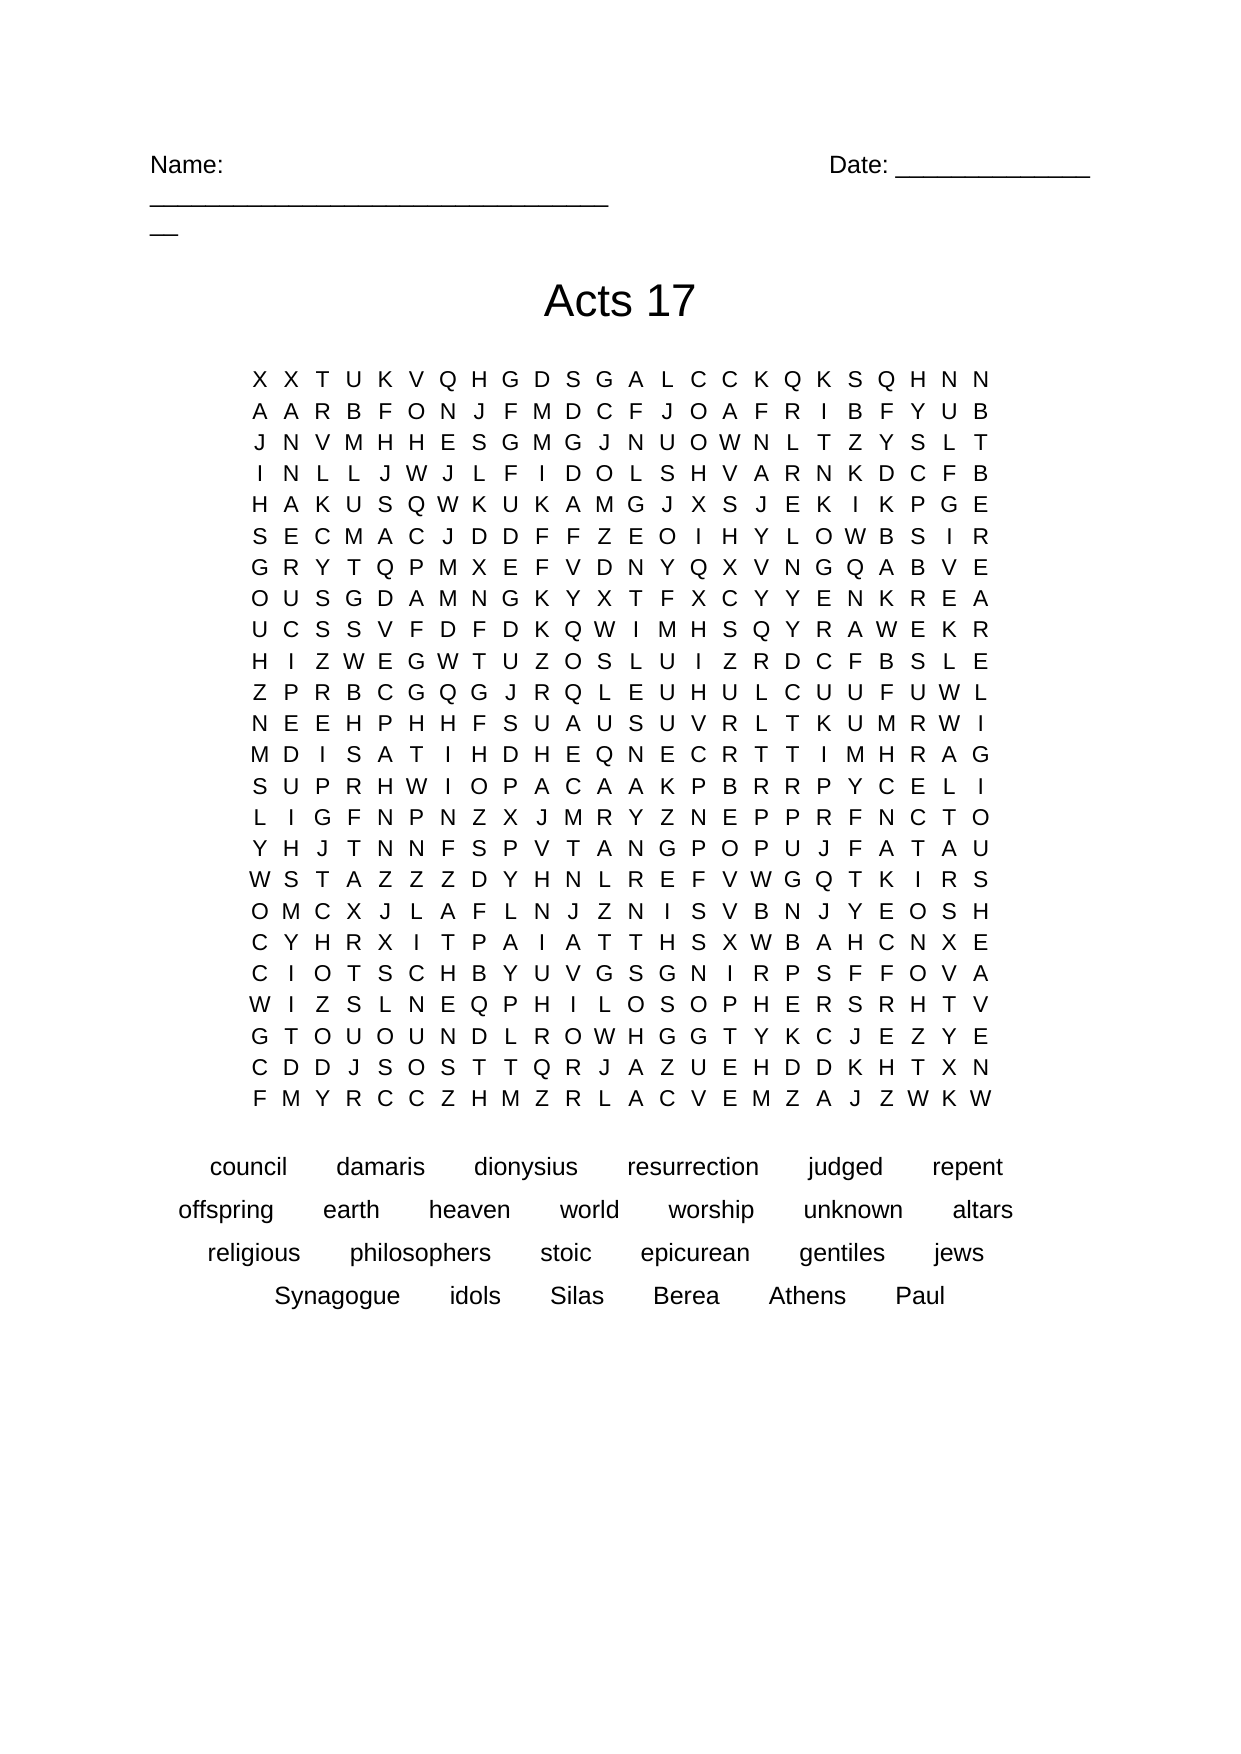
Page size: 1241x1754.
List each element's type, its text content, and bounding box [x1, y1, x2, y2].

table_cell M [651, 614, 683, 645]
table_cell N [902, 926, 933, 958]
table_cell S [369, 1051, 401, 1083]
table_cell S [683, 895, 714, 926]
table_cell K [808, 708, 839, 739]
table_cell L [589, 676, 620, 708]
table_cell Z [714, 645, 745, 676]
table_cell W [871, 614, 902, 645]
table_cell J [338, 1051, 369, 1083]
table_cell I [275, 801, 307, 833]
table_cell A [871, 833, 902, 864]
table_cell I [275, 989, 307, 1020]
table_cell V [934, 958, 965, 989]
table_cell E [965, 489, 996, 520]
table_cell Z [589, 895, 620, 926]
table_cell Y [558, 583, 589, 614]
table_cell V [526, 833, 557, 864]
table_cell A [745, 458, 777, 489]
table_cell B [965, 395, 996, 426]
table_cell N [369, 833, 401, 864]
table_cell G [495, 583, 526, 614]
table_cell H [620, 1020, 651, 1051]
table_cell I [275, 645, 307, 676]
table_cell E [432, 426, 463, 458]
table_cell F [840, 958, 871, 989]
table_cell Y [495, 958, 526, 989]
table_cell C [244, 926, 275, 958]
table_cell O [401, 395, 432, 426]
table_cell U [244, 614, 275, 645]
table_cell P [495, 833, 526, 864]
table_cell L [495, 895, 526, 926]
table_cell A [526, 770, 557, 801]
table_cell O [683, 395, 714, 426]
table_cell Q [589, 739, 620, 770]
table_cell S [902, 426, 933, 458]
table_cell S [244, 770, 275, 801]
table_cell J [745, 489, 777, 520]
table_cell O [558, 645, 589, 676]
table_cell P [307, 770, 338, 801]
table_cell F [401, 614, 432, 645]
table_cell H [275, 833, 307, 864]
table_cell Q [808, 864, 839, 895]
table_cell P [401, 551, 432, 583]
table_cell E [808, 583, 839, 614]
table_cell J [651, 489, 683, 520]
table_cell O [307, 958, 338, 989]
table_cell P [275, 676, 307, 708]
table_cell R [777, 395, 808, 426]
table_cell W [401, 770, 432, 801]
table_cell D [558, 458, 589, 489]
table_cell L [589, 864, 620, 895]
table_cell V [745, 551, 777, 583]
table_cell H [369, 426, 401, 458]
table_cell G [777, 864, 808, 895]
table_cell U [840, 708, 871, 739]
table_cell D [495, 614, 526, 645]
table_cell I [808, 395, 839, 426]
table_cell E [777, 489, 808, 520]
table_cell S [902, 520, 933, 551]
table_cell L [464, 458, 495, 489]
table_cell V [683, 1083, 714, 1114]
table_cell J [432, 520, 463, 551]
table_cell B [464, 958, 495, 989]
table_cell F [464, 708, 495, 739]
table_cell I [244, 458, 275, 489]
title Acts 17 [150, 274, 1090, 326]
table_cell O [902, 958, 933, 989]
table_cell A [401, 583, 432, 614]
table_cell T [401, 739, 432, 770]
table_cell H [745, 1051, 777, 1083]
table_cell O [714, 833, 745, 864]
table_cell G [620, 489, 651, 520]
table_cell K [526, 583, 557, 614]
table_cell F [558, 520, 589, 551]
table_cell S [714, 614, 745, 645]
table_cell I [432, 739, 463, 770]
table_cell K [934, 1083, 965, 1114]
table_header N [934, 364, 965, 395]
table_cell F [244, 1083, 275, 1114]
table_cell R [902, 739, 933, 770]
table_cell R [526, 1020, 557, 1051]
table_cell H [683, 676, 714, 708]
table_cell D [495, 739, 526, 770]
table_cell M [840, 739, 871, 770]
table_cell R [307, 395, 338, 426]
table_cell Y [307, 1083, 338, 1114]
table_cell W [965, 1083, 996, 1114]
table_cell H [464, 1083, 495, 1114]
table_cell H [432, 958, 463, 989]
table_cell V [714, 864, 745, 895]
table_cell W [244, 864, 275, 895]
table_cell Y [902, 395, 933, 426]
table_cell S [338, 739, 369, 770]
table_cell Q [683, 551, 714, 583]
table_cell V [558, 958, 589, 989]
table_cell P [714, 989, 745, 1020]
table_cell L [965, 676, 996, 708]
table_header Name: ___________________________________ [150, 150, 620, 274]
table_cell C [902, 458, 933, 489]
table_cell H [432, 708, 463, 739]
table_cell N [401, 833, 432, 864]
table_cell Y [307, 551, 338, 583]
table_cell D [432, 614, 463, 645]
table_cell O [589, 458, 620, 489]
table_cell G [495, 426, 526, 458]
table_cell A [840, 614, 871, 645]
table_cell M [432, 551, 463, 583]
table_cell H [338, 708, 369, 739]
table_header K [369, 364, 401, 395]
table_cell A [620, 1083, 651, 1114]
table_cell M [589, 489, 620, 520]
table_cell W [432, 489, 463, 520]
table_cell F [871, 958, 902, 989]
table_cell E [432, 989, 463, 1020]
table_cell E [558, 739, 589, 770]
table_cell S [338, 614, 369, 645]
table_cell N [432, 1020, 463, 1051]
table_cell O [244, 895, 275, 926]
table_cell C [871, 770, 902, 801]
table_cell G [401, 676, 432, 708]
table_cell X [495, 801, 526, 833]
table_cell T [902, 833, 933, 864]
table_cell J [558, 895, 589, 926]
table_header S [558, 364, 589, 395]
table_cell V [714, 895, 745, 926]
table_cell D [464, 520, 495, 551]
table_cell I [526, 458, 557, 489]
table_cell T [275, 1020, 307, 1051]
table_header G [495, 364, 526, 395]
table_cell R [934, 864, 965, 895]
table_cell Y [745, 1020, 777, 1051]
table_cell E [495, 551, 526, 583]
table_header Q [871, 364, 902, 395]
table_cell F [871, 676, 902, 708]
table_cell S [275, 864, 307, 895]
table_cell R [620, 864, 651, 895]
table_cell F [432, 833, 463, 864]
table_cell I [558, 989, 589, 1020]
table_cell J [808, 833, 839, 864]
table_cell K [777, 1020, 808, 1051]
table_cell C [808, 645, 839, 676]
table_cell H [526, 739, 557, 770]
table_cell M [275, 1083, 307, 1114]
table_cell H [714, 520, 745, 551]
table_cell T [620, 926, 651, 958]
table_cell Q [526, 1051, 557, 1083]
table_cell E [307, 708, 338, 739]
table_cell F [683, 864, 714, 895]
table_cell U [714, 676, 745, 708]
table_cell O [902, 895, 933, 926]
table_cell H [651, 926, 683, 958]
table_cell C [714, 583, 745, 614]
table_header V [401, 364, 432, 395]
table_cell L [620, 458, 651, 489]
table_cell E [620, 520, 651, 551]
table_cell R [965, 614, 996, 645]
table_cell S [620, 708, 651, 739]
table_cell J [589, 1051, 620, 1083]
table_cell D [369, 583, 401, 614]
table_cell T [432, 926, 463, 958]
table_cell Z [840, 426, 871, 458]
table_cell U [808, 676, 839, 708]
table_cell L [934, 426, 965, 458]
table_cell Q [369, 551, 401, 583]
table_cell H [902, 989, 933, 1020]
table_cell F [840, 801, 871, 833]
table_cell O [558, 1020, 589, 1051]
table_cell N [777, 551, 808, 583]
table_cell T [338, 833, 369, 864]
table_cell S [464, 426, 495, 458]
table_cell S [934, 895, 965, 926]
table_cell C [871, 926, 902, 958]
table_cell K [840, 458, 871, 489]
table_cell G [558, 426, 589, 458]
table_cell N [275, 458, 307, 489]
table_cell A [275, 489, 307, 520]
table_cell T [620, 583, 651, 614]
table_cell H [464, 739, 495, 770]
table_cell E [902, 614, 933, 645]
table_cell Q [558, 614, 589, 645]
table_cell H [401, 708, 432, 739]
table_cell H [526, 989, 557, 1020]
table_cell T [464, 645, 495, 676]
table_cell B [714, 770, 745, 801]
table_cell R [338, 770, 369, 801]
table_cell I [840, 489, 871, 520]
table_cell C [275, 614, 307, 645]
table_cell N [620, 833, 651, 864]
table_cell M [745, 1083, 777, 1114]
table_cell H [871, 1051, 902, 1083]
table_cell J [808, 895, 839, 926]
table_cell X [464, 551, 495, 583]
table_cell C [307, 520, 338, 551]
table_cell N [777, 895, 808, 926]
table_cell I [683, 520, 714, 551]
table_cell I [965, 770, 996, 801]
table_cell A [934, 833, 965, 864]
table_cell J [244, 426, 275, 458]
table_cell Z [902, 1020, 933, 1051]
table_cell G [965, 739, 996, 770]
table_cell N [683, 958, 714, 989]
table_cell I [714, 958, 745, 989]
table_cell H [401, 426, 432, 458]
table_cell Z [307, 989, 338, 1020]
table_cell U [275, 583, 307, 614]
table_cell E [275, 520, 307, 551]
table_cell R [275, 551, 307, 583]
table_cell U [651, 426, 683, 458]
table_cell V [714, 458, 745, 489]
table_cell A [714, 395, 745, 426]
table_cell J [432, 458, 463, 489]
table_cell I [902, 864, 933, 895]
table_cell Y [620, 801, 651, 833]
table_cell E [651, 864, 683, 895]
table_cell A [558, 489, 589, 520]
table_cell R [714, 708, 745, 739]
table_cell N [464, 583, 495, 614]
table_cell C [777, 676, 808, 708]
table_cell N [840, 583, 871, 614]
table_cell Y [840, 895, 871, 926]
table_cell B [871, 520, 902, 551]
table_cell P [902, 489, 933, 520]
table_cell S [651, 989, 683, 1020]
table_cell E [275, 708, 307, 739]
table_cell J [369, 458, 401, 489]
table_cell G [651, 958, 683, 989]
table_cell X [714, 551, 745, 583]
table_cell I [808, 739, 839, 770]
table_header L [651, 364, 683, 395]
table_cell H [840, 926, 871, 958]
table_cell S [369, 958, 401, 989]
table_cell U [526, 708, 557, 739]
table_cell N [620, 739, 651, 770]
table_cell K [934, 614, 965, 645]
table_cell J [589, 426, 620, 458]
table_cell E [871, 1020, 902, 1051]
table_cell D [558, 395, 589, 426]
table_cell Z [777, 1083, 808, 1114]
table_cell P [683, 833, 714, 864]
table_cell X [589, 583, 620, 614]
table_cell A [338, 864, 369, 895]
table_cell I [651, 895, 683, 926]
table_cell R [307, 676, 338, 708]
table_cell W [338, 645, 369, 676]
table_cell M [338, 426, 369, 458]
table_cell K [871, 864, 902, 895]
table_cell U [495, 645, 526, 676]
table_cell F [464, 895, 495, 926]
table_header Q [432, 364, 463, 395]
table_cell R [745, 645, 777, 676]
table_header H [464, 364, 495, 395]
table_cell B [338, 395, 369, 426]
table_cell R [558, 1051, 589, 1083]
table_cell U [651, 708, 683, 739]
table_cell E [965, 1020, 996, 1051]
table_cell A [495, 926, 526, 958]
table_cell W [589, 614, 620, 645]
table_cell K [808, 489, 839, 520]
table_cell R [338, 1083, 369, 1114]
table_cell G [651, 833, 683, 864]
table_cell A [934, 739, 965, 770]
table_cell V [307, 426, 338, 458]
table_cell J [651, 395, 683, 426]
table_cell P [808, 770, 839, 801]
table_cell M [495, 1083, 526, 1114]
table_cell O [620, 989, 651, 1020]
table_cell M [275, 895, 307, 926]
table_cell K [526, 489, 557, 520]
table_cell E [620, 676, 651, 708]
table_cell I [683, 645, 714, 676]
table_header S [840, 364, 871, 395]
table_cell R [338, 926, 369, 958]
table_cell A [808, 1083, 839, 1114]
table_cell H [307, 926, 338, 958]
table_cell F [338, 801, 369, 833]
table_cell E [965, 551, 996, 583]
table_cell T [902, 1051, 933, 1083]
table_cell H [369, 770, 401, 801]
table_cell W [714, 426, 745, 458]
table_cell S [714, 489, 745, 520]
table_cell Z [432, 864, 463, 895]
table_cell U [338, 1020, 369, 1051]
table_cell G [307, 801, 338, 833]
table_cell V [369, 614, 401, 645]
table_cell E [871, 895, 902, 926]
table_cell W [432, 645, 463, 676]
table_cell G [401, 645, 432, 676]
table_cell R [558, 1083, 589, 1114]
table_cell N [965, 1051, 996, 1083]
table_cell P [369, 708, 401, 739]
table_cell P [777, 958, 808, 989]
table_cell G [244, 1020, 275, 1051]
table_cell U [401, 1020, 432, 1051]
table_cell C [401, 1083, 432, 1114]
table_cell N [745, 426, 777, 458]
table_cell X [338, 895, 369, 926]
table_cell P [745, 833, 777, 864]
table_cell F [369, 395, 401, 426]
table_header D [526, 364, 557, 395]
table_cell R [777, 770, 808, 801]
table_cell E [965, 926, 996, 958]
table_cell D [589, 551, 620, 583]
table_cell J [369, 895, 401, 926]
table_header Date: ______________ [620, 150, 1090, 274]
table_cell K [871, 489, 902, 520]
table_cell D [464, 864, 495, 895]
table_cell C [683, 739, 714, 770]
table_cell C [401, 958, 432, 989]
table_cell X [934, 1051, 965, 1083]
table_cell L [934, 770, 965, 801]
table_cell S [307, 614, 338, 645]
table_header C [714, 364, 745, 395]
table_cell T [714, 1020, 745, 1051]
table_cell Z [401, 864, 432, 895]
table_cell I [432, 770, 463, 801]
table_cell I [401, 926, 432, 958]
table_cell L [307, 458, 338, 489]
table_cell A [871, 551, 902, 583]
table_cell C [401, 520, 432, 551]
table_cell A [369, 520, 401, 551]
table_cell W [934, 708, 965, 739]
table_cell M [244, 739, 275, 770]
table_cell F [620, 395, 651, 426]
table_cell M [871, 708, 902, 739]
table_cell H [745, 989, 777, 1020]
table_cell T [777, 708, 808, 739]
table_cell Q [401, 489, 432, 520]
table_cell G [244, 551, 275, 583]
table_cell V [934, 551, 965, 583]
table_cell Q [432, 676, 463, 708]
table_cell O [464, 770, 495, 801]
table_cell L [934, 645, 965, 676]
table_header Q [777, 364, 808, 395]
table_cell Z [464, 801, 495, 833]
table_cell Z [244, 676, 275, 708]
table_cell G [934, 489, 965, 520]
table_cell Y [777, 583, 808, 614]
table_cell F [871, 395, 902, 426]
table_cell D [275, 739, 307, 770]
table_cell E [965, 645, 996, 676]
table_cell Y [840, 770, 871, 801]
table_cell D [307, 1051, 338, 1083]
table_cell Z [369, 864, 401, 895]
table_cell X [934, 926, 965, 958]
table_cell C [651, 1083, 683, 1114]
table_cell U [683, 1051, 714, 1083]
table_cell R [745, 958, 777, 989]
table_cell W [589, 1020, 620, 1051]
table_cell A [808, 926, 839, 958]
table_cell S [965, 864, 996, 895]
table_cell Y [651, 551, 683, 583]
table_header H [902, 364, 933, 395]
table_cell M [526, 395, 557, 426]
table_cell S [369, 489, 401, 520]
table_cell R [871, 989, 902, 1020]
table_cell I [307, 739, 338, 770]
table_cell L [495, 1020, 526, 1051]
table_cell J [307, 833, 338, 864]
table_cell J [464, 395, 495, 426]
table_cell F [464, 614, 495, 645]
table_cell X [369, 926, 401, 958]
table_cell Q [840, 551, 871, 583]
table_header K [745, 364, 777, 395]
table_cell U [589, 708, 620, 739]
table_cell K [526, 614, 557, 645]
table_cell J [526, 801, 557, 833]
table_cell M [558, 801, 589, 833]
table_cell E [777, 989, 808, 1020]
table_cell E [651, 739, 683, 770]
table_cell F [526, 520, 557, 551]
table_cell I [934, 520, 965, 551]
table_cell N [526, 895, 557, 926]
table_cell D [495, 520, 526, 551]
table_cell A [244, 395, 275, 426]
table_cell T [745, 739, 777, 770]
table_cell E [369, 645, 401, 676]
table_cell A [369, 739, 401, 770]
table_cell P [745, 801, 777, 833]
table_cell V [558, 551, 589, 583]
table_cell A [558, 708, 589, 739]
table_cell K [464, 489, 495, 520]
table_cell S [651, 458, 683, 489]
table_cell C [589, 395, 620, 426]
table_cell O [244, 583, 275, 614]
table_cell T [934, 801, 965, 833]
table_cell Q [558, 676, 589, 708]
table_cell I [526, 926, 557, 958]
table_cell Z [871, 1083, 902, 1114]
table_cell T [840, 864, 871, 895]
table_cell S [902, 645, 933, 676]
table_cell U [651, 645, 683, 676]
table_cell G [589, 958, 620, 989]
table_cell C [307, 895, 338, 926]
table_cell Y [244, 833, 275, 864]
table_cell G [683, 1020, 714, 1051]
table_cell N [620, 895, 651, 926]
table_cell N [432, 395, 463, 426]
table_cell V [965, 989, 996, 1020]
table_cell S [432, 1051, 463, 1083]
table_cell Q [745, 614, 777, 645]
table_cell N [401, 989, 432, 1020]
table_cell R [745, 770, 777, 801]
table_cell X [683, 583, 714, 614]
text council damaris dionysius resurrection judged repent offspring earth heaven world worship unknown altars religious philosophers stoic epicurean gentiles jews Synagogue idols Silas Berea Athens Paul [150, 1151, 1090, 1309]
table_cell A [965, 583, 996, 614]
table_cell R [808, 989, 839, 1020]
table_cell F [495, 395, 526, 426]
table_cell E [714, 801, 745, 833]
table_cell C [369, 1083, 401, 1114]
table_cell N [871, 801, 902, 833]
table_cell U [275, 770, 307, 801]
table_cell Y [495, 864, 526, 895]
table_cell C [244, 1051, 275, 1083]
table_cell T [589, 926, 620, 958]
table_cell P [495, 770, 526, 801]
table_cell S [338, 989, 369, 1020]
table_cell I [275, 958, 307, 989]
table_cell B [840, 395, 871, 426]
table_cell O [965, 801, 996, 833]
table_cell N [432, 801, 463, 833]
table_cell R [777, 458, 808, 489]
table_cell Z [526, 1083, 557, 1114]
table_cell L [369, 989, 401, 1020]
table_cell G [338, 583, 369, 614]
table_cell B [777, 926, 808, 958]
table_cell H [683, 458, 714, 489]
table_cell R [902, 708, 933, 739]
table_cell O [651, 520, 683, 551]
table_cell D [808, 1051, 839, 1083]
table_cell U [965, 833, 996, 864]
table_cell R [902, 583, 933, 614]
table_cell L [589, 989, 620, 1020]
table_cell V [683, 708, 714, 739]
table_cell D [777, 645, 808, 676]
table_cell T [934, 989, 965, 1020]
table_header C [683, 364, 714, 395]
table_cell K [307, 489, 338, 520]
table_cell L [401, 895, 432, 926]
table_header U [338, 364, 369, 395]
table_header X [275, 364, 307, 395]
table_cell S [495, 708, 526, 739]
table_cell T [338, 958, 369, 989]
table_cell L [777, 426, 808, 458]
table_cell F [934, 458, 965, 489]
table_cell P [777, 801, 808, 833]
table_cell B [338, 676, 369, 708]
table_cell C [902, 801, 933, 833]
table_cell U [495, 489, 526, 520]
table_cell C [369, 676, 401, 708]
table_cell O [307, 1020, 338, 1051]
table_cell M [338, 520, 369, 551]
table_cell S [808, 958, 839, 989]
table_cell F [840, 645, 871, 676]
table_cell H [965, 895, 996, 926]
table_cell W [745, 926, 777, 958]
table_cell N [369, 801, 401, 833]
table_cell H [244, 489, 275, 520]
table_cell J [840, 1020, 871, 1051]
table_cell O [401, 1051, 432, 1083]
table_cell A [275, 395, 307, 426]
table_cell G [808, 551, 839, 583]
table_cell J [840, 1083, 871, 1114]
table_cell T [808, 426, 839, 458]
table_cell G [651, 1020, 683, 1051]
table_cell E [714, 1051, 745, 1083]
table_cell Y [275, 926, 307, 958]
table_cell U [777, 833, 808, 864]
table_cell H [871, 739, 902, 770]
table_header K [808, 364, 839, 395]
table_cell O [683, 989, 714, 1020]
table_cell Z [651, 1051, 683, 1083]
table_cell N [558, 864, 589, 895]
table_cell L [745, 708, 777, 739]
table_cell E [934, 583, 965, 614]
table_cell A [558, 926, 589, 958]
table_cell A [589, 833, 620, 864]
table_cell U [651, 676, 683, 708]
table_cell S [683, 926, 714, 958]
table_cell L [745, 676, 777, 708]
table_cell S [620, 958, 651, 989]
table_cell F [840, 833, 871, 864]
table_cell F [526, 551, 557, 583]
table_cell P [683, 770, 714, 801]
table_cell O [369, 1020, 401, 1051]
table_cell R [589, 801, 620, 833]
table_cell L [620, 645, 651, 676]
table_cell K [871, 583, 902, 614]
table_cell Z [651, 801, 683, 833]
table_cell W [244, 989, 275, 1020]
table_cell N [683, 801, 714, 833]
table_cell Q [464, 989, 495, 1020]
table_cell I [965, 708, 996, 739]
table_cell S [464, 833, 495, 864]
table_cell C [808, 1020, 839, 1051]
table_cell A [620, 1051, 651, 1083]
table_cell W [934, 676, 965, 708]
table_cell N [620, 426, 651, 458]
table_cell O [808, 520, 839, 551]
table_cell Y [934, 1020, 965, 1051]
table_cell R [714, 739, 745, 770]
table_cell X [714, 926, 745, 958]
table_cell S [307, 583, 338, 614]
table_cell U [526, 958, 557, 989]
table_cell R [808, 801, 839, 833]
table_cell N [244, 708, 275, 739]
table_cell T [307, 864, 338, 895]
table_cell J [495, 676, 526, 708]
table_cell K [651, 770, 683, 801]
table_cell F [495, 458, 526, 489]
table_cell T [965, 426, 996, 458]
table_cell L [777, 520, 808, 551]
table_cell Z [526, 645, 557, 676]
table_cell S [589, 645, 620, 676]
table_header N [965, 364, 996, 395]
table_cell H [683, 614, 714, 645]
table_cell Z [307, 645, 338, 676]
table_cell L [338, 458, 369, 489]
table_cell H [244, 645, 275, 676]
table_cell T [338, 551, 369, 583]
table_cell B [902, 551, 933, 583]
table_cell D [275, 1051, 307, 1083]
table_cell U [902, 676, 933, 708]
table_cell S [244, 520, 275, 551]
table_cell F [651, 583, 683, 614]
table_cell M [526, 426, 557, 458]
table_cell S [840, 989, 871, 1020]
table_cell C [558, 770, 589, 801]
table_cell A [589, 770, 620, 801]
table_cell M [432, 583, 463, 614]
table_cell B [965, 458, 996, 489]
table_cell K [840, 1051, 871, 1083]
table_cell U [338, 489, 369, 520]
table_cell R [526, 676, 557, 708]
table_cell T [558, 833, 589, 864]
table_cell L [244, 801, 275, 833]
table_cell Y [871, 426, 902, 458]
table_cell G [464, 676, 495, 708]
table_cell P [495, 989, 526, 1020]
table_cell D [777, 1051, 808, 1083]
table_cell Y [777, 614, 808, 645]
table_cell W [902, 1083, 933, 1114]
table_cell W [401, 458, 432, 489]
table_header X [244, 364, 275, 395]
table_header A [620, 364, 651, 395]
table_cell D [464, 1020, 495, 1051]
table_cell A [432, 895, 463, 926]
table_cell U [840, 676, 871, 708]
table_cell L [589, 1083, 620, 1114]
table_cell I [620, 614, 651, 645]
table_header G [589, 364, 620, 395]
table_cell A [965, 958, 996, 989]
table_cell Z [589, 520, 620, 551]
table_cell R [965, 520, 996, 551]
table_cell A [620, 770, 651, 801]
table_cell T [495, 1051, 526, 1083]
table_cell O [683, 426, 714, 458]
table_cell Z [432, 1083, 463, 1114]
table_cell D [871, 458, 902, 489]
table_cell W [840, 520, 871, 551]
table_header T [307, 364, 338, 395]
table_cell N [808, 458, 839, 489]
table_cell R [808, 614, 839, 645]
table_cell T [464, 1051, 495, 1083]
table_cell Y [745, 520, 777, 551]
table_cell H [526, 864, 557, 895]
table_cell P [401, 801, 432, 833]
table_cell T [777, 739, 808, 770]
table_cell Y [745, 583, 777, 614]
table_cell N [275, 426, 307, 458]
table_cell W [745, 864, 777, 895]
table_cell B [871, 645, 902, 676]
table_cell B [745, 895, 777, 926]
table_cell N [620, 551, 651, 583]
table_cell X [683, 489, 714, 520]
table_cell C [244, 958, 275, 989]
table_cell P [464, 926, 495, 958]
table_cell U [934, 395, 965, 426]
table_cell E [902, 770, 933, 801]
table_cell E [714, 1083, 745, 1114]
table_cell F [745, 395, 777, 426]
